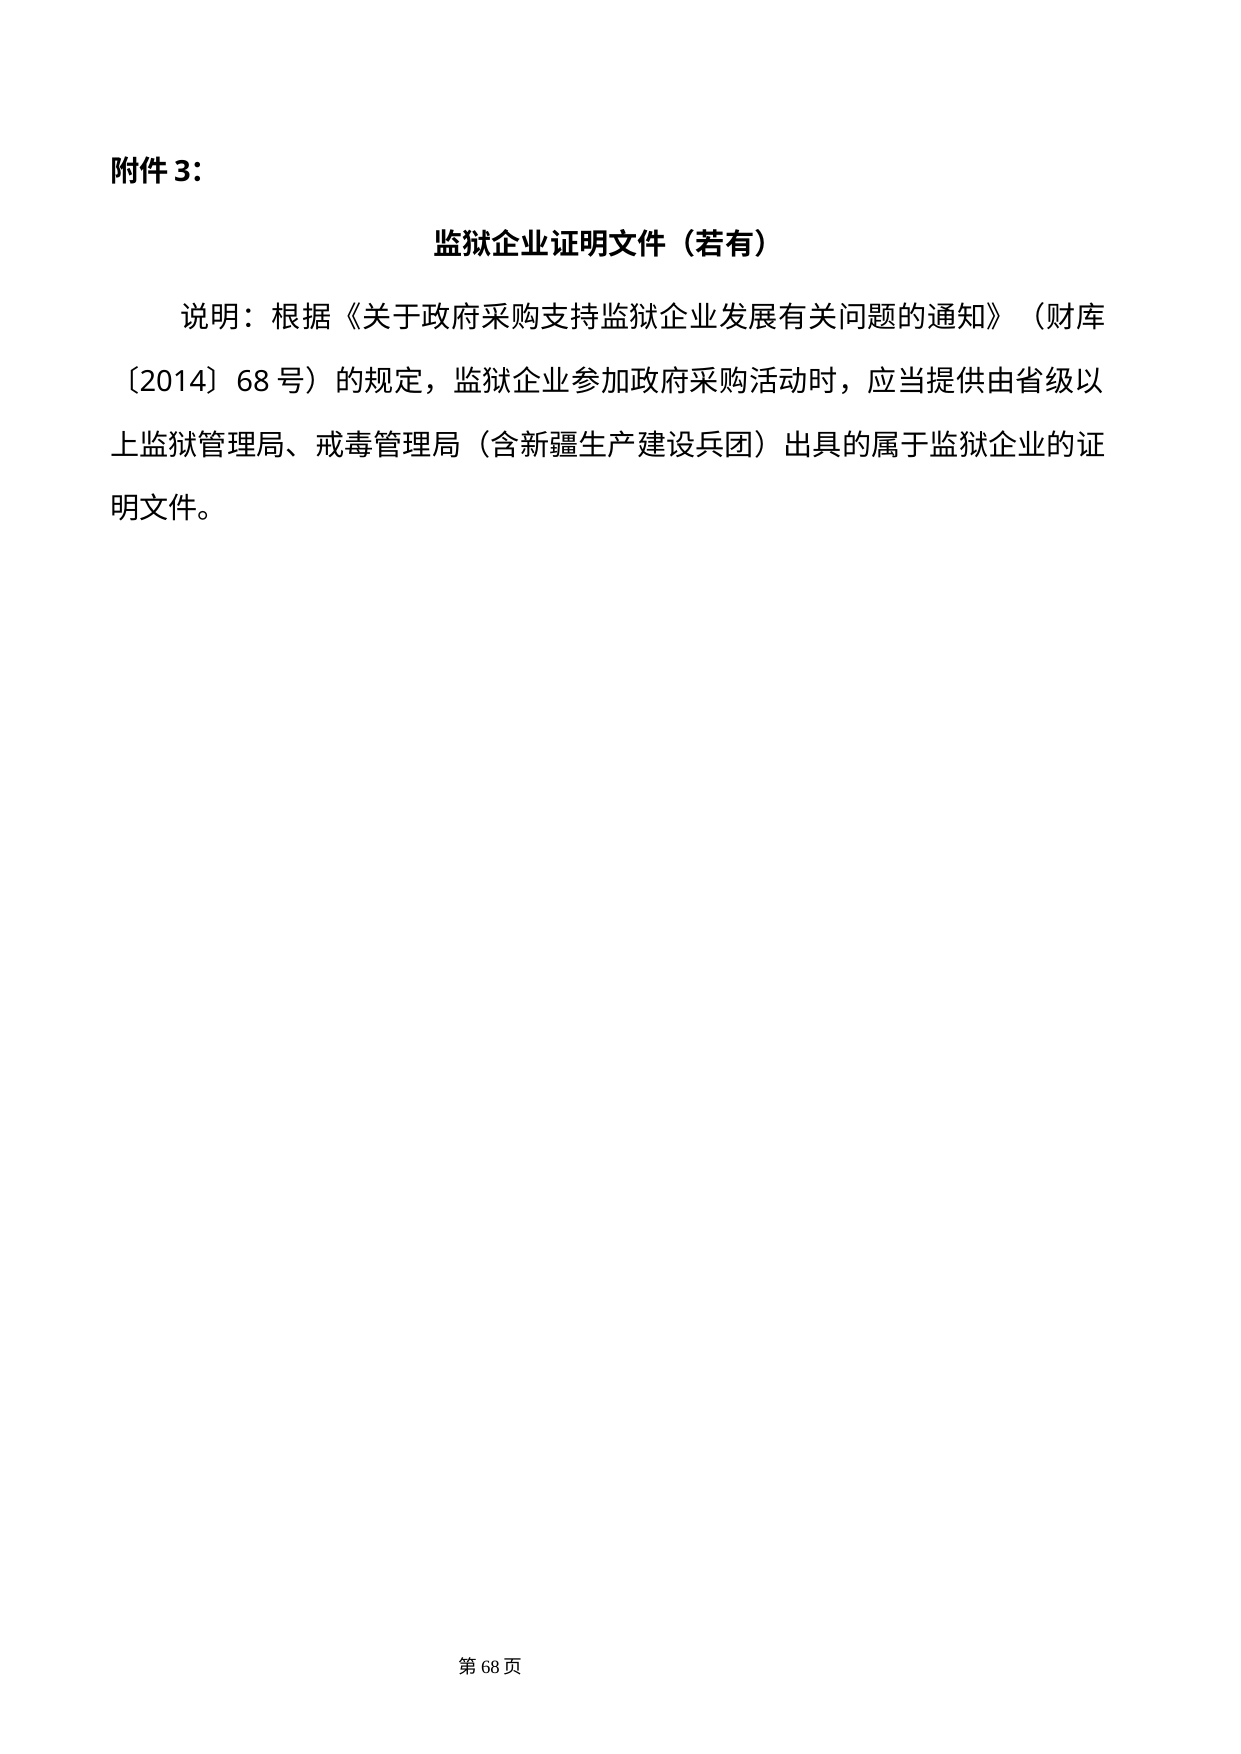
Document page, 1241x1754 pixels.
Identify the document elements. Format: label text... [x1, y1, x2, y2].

subtitle 附件3： [110, 148, 1106, 190]
text 说明：根据《关于政府采购支持监狱企业发展有关问题的通知》（财库〔2014〕68号）的规定，监狱企业参加政府采购活动时，应当提供由省级以上监狱管理局、戒毒管理局（含新疆生产建设兵团）出具的属于监狱企业的证明文件。 [110, 294, 1106, 527]
subtitle 监狱企业证明文件（若有） [110, 221, 1106, 263]
